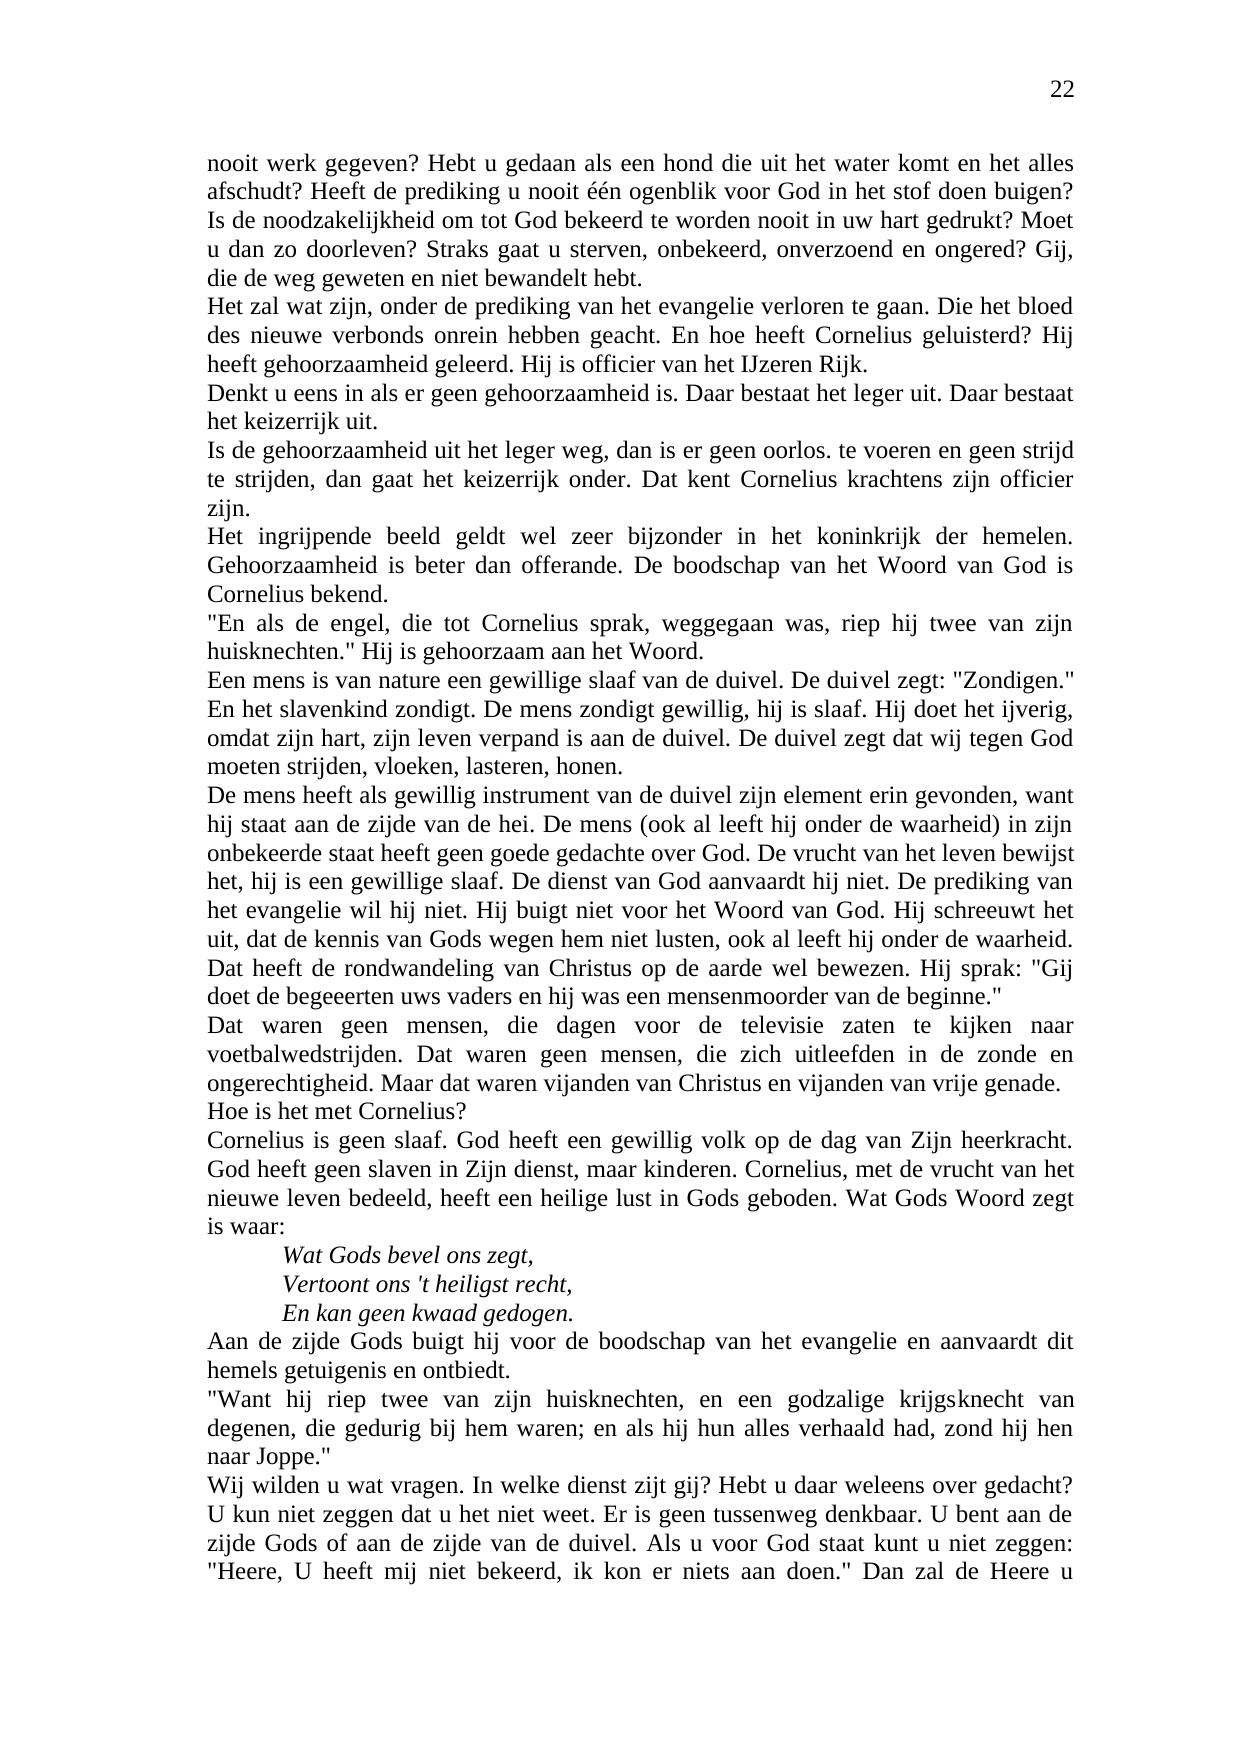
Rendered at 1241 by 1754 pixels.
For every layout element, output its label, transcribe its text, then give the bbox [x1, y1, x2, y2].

text Is de gehoorzaamheid uit het leger weg, dan is er geen oorlos. te voeren en geen strijd te strijden, dan gaat het keizerrijk onder. Dat kent Cornelius krachtens zijn officier zijn. [207, 435, 1075, 521]
text Een mens is van nature een gewillige slaaf van de duivel. De duivel zegt: "Zondigen." En het slavenkind zondigt. De mens zondigt gewillig, hij is slaaf. Hij doet het ijverig, omdat zijn hart, zijn leven verpand is aan de duivel. De duivel zegt dat wij tegen God moeten strijden, vloeken, lasteren, honen. [207, 665, 1075, 780]
text Hoe is het met Cornelius? [207, 1096, 1075, 1125]
text Het ingrijpende beeld geldt wel zeer bijzonder in het koninkrijk der hemelen. Gehoorzaamheid is beter dan offerande. De boodschap van het Woord van God is Cornelius bekend. [207, 521, 1075, 608]
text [207, 1470, 1075, 1585]
text Vertoont ons 't heiligst recht, [282, 1269, 1075, 1298]
text De mens heeft als gewillig instrument van de duivel zijn element erin gevonden, want hij staat aan de zijde van de hei. De mens (ook al leeft hij onder de waarheid) in zijn onbekeerde staat heeft geen goede gedachte over God. De vrucht van het leven bewijst het, hij is een gewillige slaaf. De dienst van God aanvaardt hij niet. De prediking van het evangelie wil hij niet. Hij buigt niet voor het Woord van God. Hij schreeuwt het uit, dat de kennis van Gods wegen hem niet lusten, ook al leeft hij onder de waarheid. Dat heeft de rondwandeling van Christus op de aarde wel bewezen. Hij sprak: "Gij doet de begeeerten uws vaders en hij was een mensenmoorder van de beginne." [207, 780, 1075, 1010]
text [207, 148, 1075, 291]
text Dat waren geen mensen, die dagen voor de televisie zaten te kijken naar voetbalwedstrijden. Dat waren geen mensen, die zich uitleefden in de zonde en ongerechtigheid. Maar dat waren vijanden van Christus en vijanden van vrije genade. [207, 1010, 1075, 1096]
text "Want hij riep twee van zijn huisknechten, en een godzalige krijgsknecht van degenen, die gedurig bij hem waren; en als hij hun alles verhaald had, zond hij hen naar Joppe." [207, 1384, 1075, 1470]
text "En als de engel, die tot Cornelius sprak, weggegaan was, riep hij twee van zijn huisknechten." Hij is gehoorzaam aan het Woord. [207, 608, 1075, 665]
text Denkt u eens in als er geen gehoorzaamheid is. Daar bestaat het leger uit. Daar bestaat het keizerrijk uit. [207, 378, 1075, 435]
text Aan de zijde Gods buigt hij voor de boodschap van het evangelie en aanvaardt dit hemels getuigenis en ontbiedt. [207, 1326, 1075, 1384]
text Het zal wat zijn, onder de prediking van het evangelie verloren te gaan. Die het bloed des nieuwe verbonds onrein hebben geacht. En hoe heeft Cornelius geluisterd? Hij heeft gehoorzaamheid geleerd. Hij is officier van het IJzeren Rijk. [207, 291, 1075, 378]
text En kan geen kwaad gedogen. [282, 1298, 1075, 1326]
text Cornelius is geen slaaf. God heeft een gewillig volk op de dag van Zijn heerkracht. God heeft geen slaven in Zijn dienst, maar kinderen. Cornelius, met de vrucht van het nieuwe leven bedeeld, heeft een heilige lust in Gods geboden. Wat Gods Woord zegt is waar: [207, 1125, 1075, 1240]
text Wat Gods bevel ons zegt, [282, 1240, 1075, 1269]
